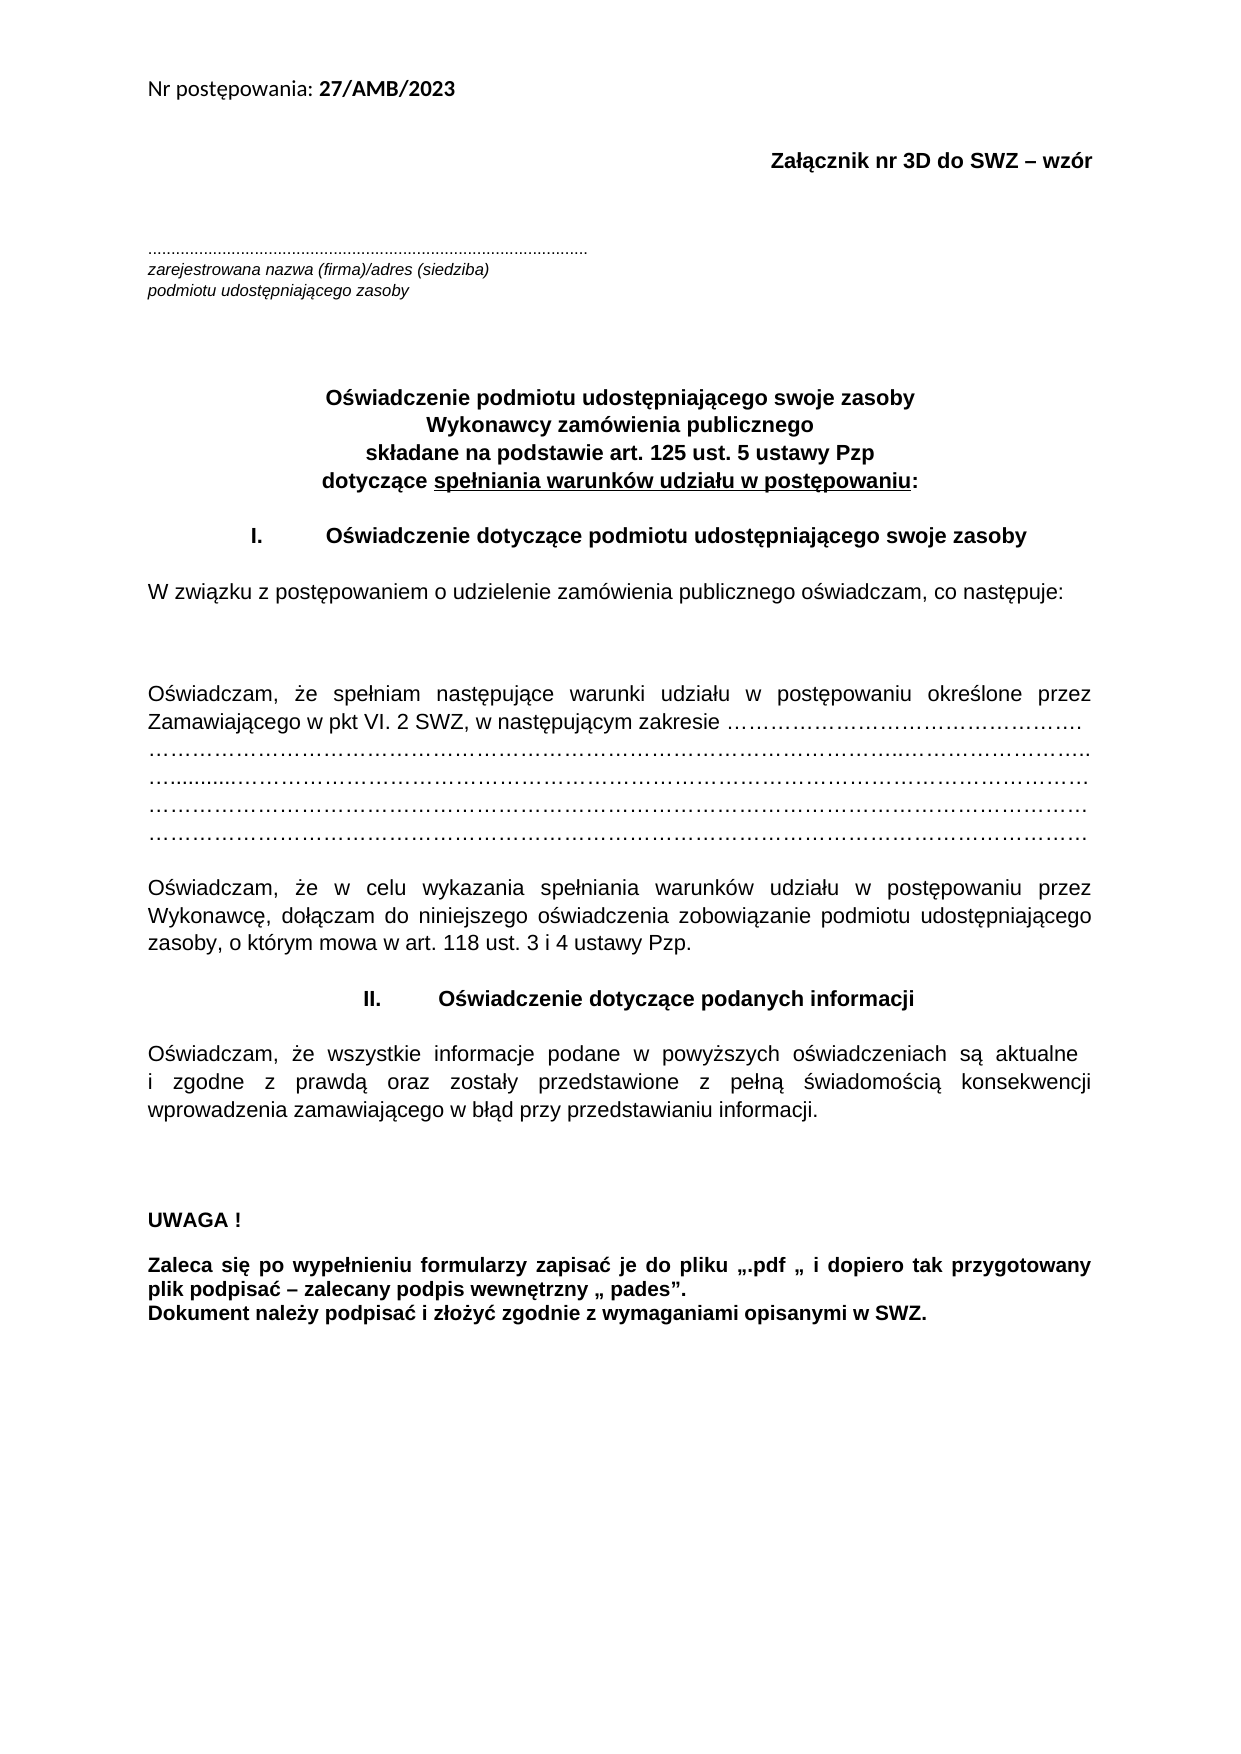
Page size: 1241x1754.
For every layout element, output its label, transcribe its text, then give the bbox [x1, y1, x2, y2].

text Zaleca się po wypełnieniu formularzy zapisać je do pliku „.pdf „ i dopiero tak przygotowany plik podpisać – zalecany podpis wewnętrzny „ pades”. [148, 1253, 1093, 1301]
list Oświadczenie dotyczące podanych informacji [185, 986, 1093, 1011]
text UWAGA ! [148, 1207, 1093, 1231]
text Załącznik nr 3D do SWZ – wzór [148, 148, 1093, 173]
text Oświadczam, że spełniam następujące warunki udziału w postępowaniu określone przez Zamawiającego w pkt VI. 2 SWZ, w następującym zakresie …………………………………………. [148, 681, 1093, 734]
text podmiotu udostępniającego zasoby [148, 281, 1093, 300]
text ............................................................................................... [148, 238, 1093, 258]
text Wykonawcy zamówienia publicznego [148, 412, 1093, 438]
text Dokument należy podpisać i złożyć zgodnie z wymaganiami opisanymi w SWZ. [148, 1301, 1093, 1325]
text składane na podstawie art. 125 ust. 5 ustawy Pzp [148, 440, 1093, 465]
text …………………………………………………………………………………………..…………………….. [148, 736, 1093, 762]
text Oświadczam, że w celu wykazania spełniania warunków udziału w postępowaniu przez Wykonawcę, dołączam do niniejszego oświadczenia zobowiązanie podmiotu udostępniającego zasoby, o którym mowa w art. 118 ust. 3 i 4 ustawy Pzp. [148, 875, 1093, 956]
text Oświadczam, że wszystkie informacje podane w powyższych oświadczeniach są aktualne i zgodne z prawdą oraz zostały przedstawione z pełną świadomością konsekwencji wprowadzenia zamawiającego w błąd przy przedstawianiu informacji. [148, 1041, 1093, 1122]
text W związku z postępowaniem o udzielenie zamówienia publicznego oświadczam, co następuje: [148, 579, 1093, 604]
text zarejestrowana nazwa (firma)/adres (siedziba) [148, 259, 1093, 279]
list Oświadczenie dotyczące podmiotu udostępniającego swoje zasoby [185, 523, 1093, 548]
text …...........……………………………………………………………………………………………………… ………………………………………………………………………………………………………………… ………………………………………………………………………………………………………………… [148, 764, 1093, 845]
text dotyczące spełniania warunków udziału w postępowaniu: [148, 468, 1093, 493]
text Oświadczenie podmiotu udostępniającego swoje zasoby [148, 385, 1093, 410]
